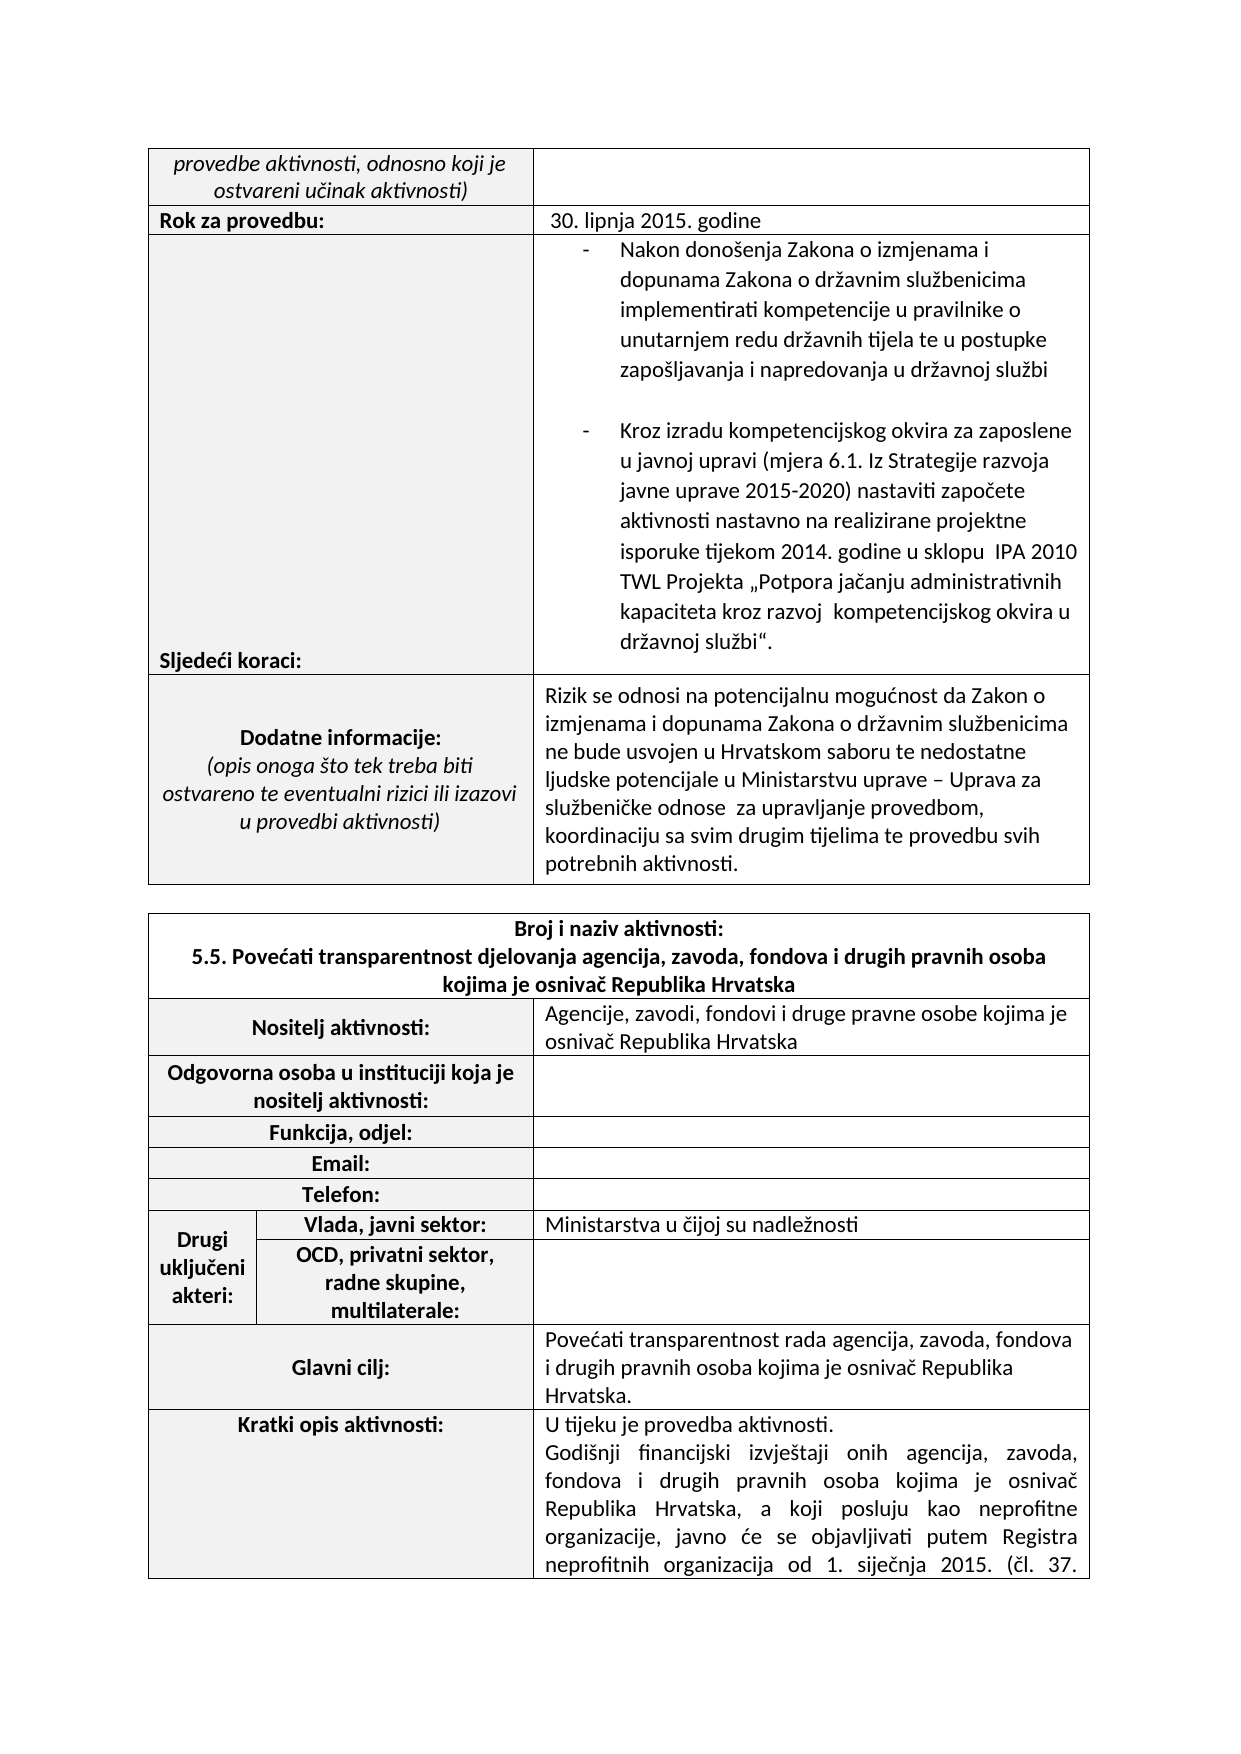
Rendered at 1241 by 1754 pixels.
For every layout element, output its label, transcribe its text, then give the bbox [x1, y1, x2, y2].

table_cell Povećati transparentnost rada agencija, zavoda, fondova i drugih pravnih osoba kojima je osnivač Republika Hrvatska. [534, 1325, 1089, 1409]
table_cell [149, 1410, 533, 1578]
table_cell Nakon donošenja Zakona o izmjenama i dopunama Zakona o državnim službenicima implementirati kompetencije u pravilnike o unutarnjem redu državnih tijela te u postupke zapošljavanja i napredovanja u državnoj službi Kroz izradu kompetencijskog okvira za zaposlene u javnoj upravi (mjera 6.1. Iz Strategije razvoja javne uprave 2015-2020) nastaviti započete aktivnosti nastavno na realizirane projektne isporuke tijekom 2014. godine u sklopu IPA 2010 TWL Projekta „Potpora jačanju administrativnih kapaciteta kroz razvoj kompetencijskog okvira u državnoj službi“. [534, 235, 1089, 674]
table_header Broj i naziv aktivnosti: 5.5. Povećati transparentnost djelovanja agencija, zavoda, fondova i drugih pravnih osoba kojima je osnivač Republika Hrvatska [149, 914, 1089, 998]
table_cell Drugi uključeni akteri: [149, 1211, 256, 1324]
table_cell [534, 149, 1089, 205]
table_cell Dodatne informacije: (opis onoga što tek treba biti ostvareno te eventualni rizici ili izazovi u provedbi aktivnosti) [149, 675, 533, 884]
table_cell [534, 1240, 1089, 1324]
table_cell 30. lipnja 2015. godine [534, 206, 1089, 234]
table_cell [534, 1410, 1089, 1578]
table_cell Ministarstva u čijoj su nadležnosti [534, 1211, 1089, 1239]
table_cell [534, 1117, 1089, 1147]
table_cell Odgovorna osoba u instituciji koja je nositelj aktivnosti: [149, 1056, 533, 1116]
table_cell [534, 1179, 1089, 1209]
table_cell Email: [149, 1148, 533, 1178]
table_cell Telefon: [149, 1179, 533, 1209]
table_cell Vlada, javni sektor: [257, 1211, 533, 1239]
table_cell Rizik se odnosi na potencijalnu mogućnost da Zakon o izmjenama i dopunama Zakona o državnim službenicima ne bude usvojen u Hrvatskom saboru te nedostatne ljudske potencijale u Ministarstvu uprave – Uprava za službeničke odnose za upravljanje provedbom, koordinaciju sa svim drugim tijelima te provedbu svih potrebnih aktivnosti. [534, 675, 1089, 884]
table_cell Nositelj aktivnosti: [149, 999, 533, 1055]
table_cell Glavni cilj: [149, 1325, 533, 1409]
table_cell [149, 149, 533, 205]
table_cell [534, 1056, 1089, 1116]
table_cell Agencije, zavodi, fondovi i druge pravne osobe kojima je osnivač Republika Hrvatska [534, 999, 1089, 1055]
table_cell OCD, privatni sektor, radne skupine, multilaterale: [257, 1240, 533, 1324]
table_cell Rok za provedbu: [149, 206, 533, 234]
table_cell [534, 1148, 1089, 1178]
table_cell Sljedeći koraci: [149, 235, 533, 674]
table_cell Funkcija, odjel: [149, 1117, 533, 1147]
